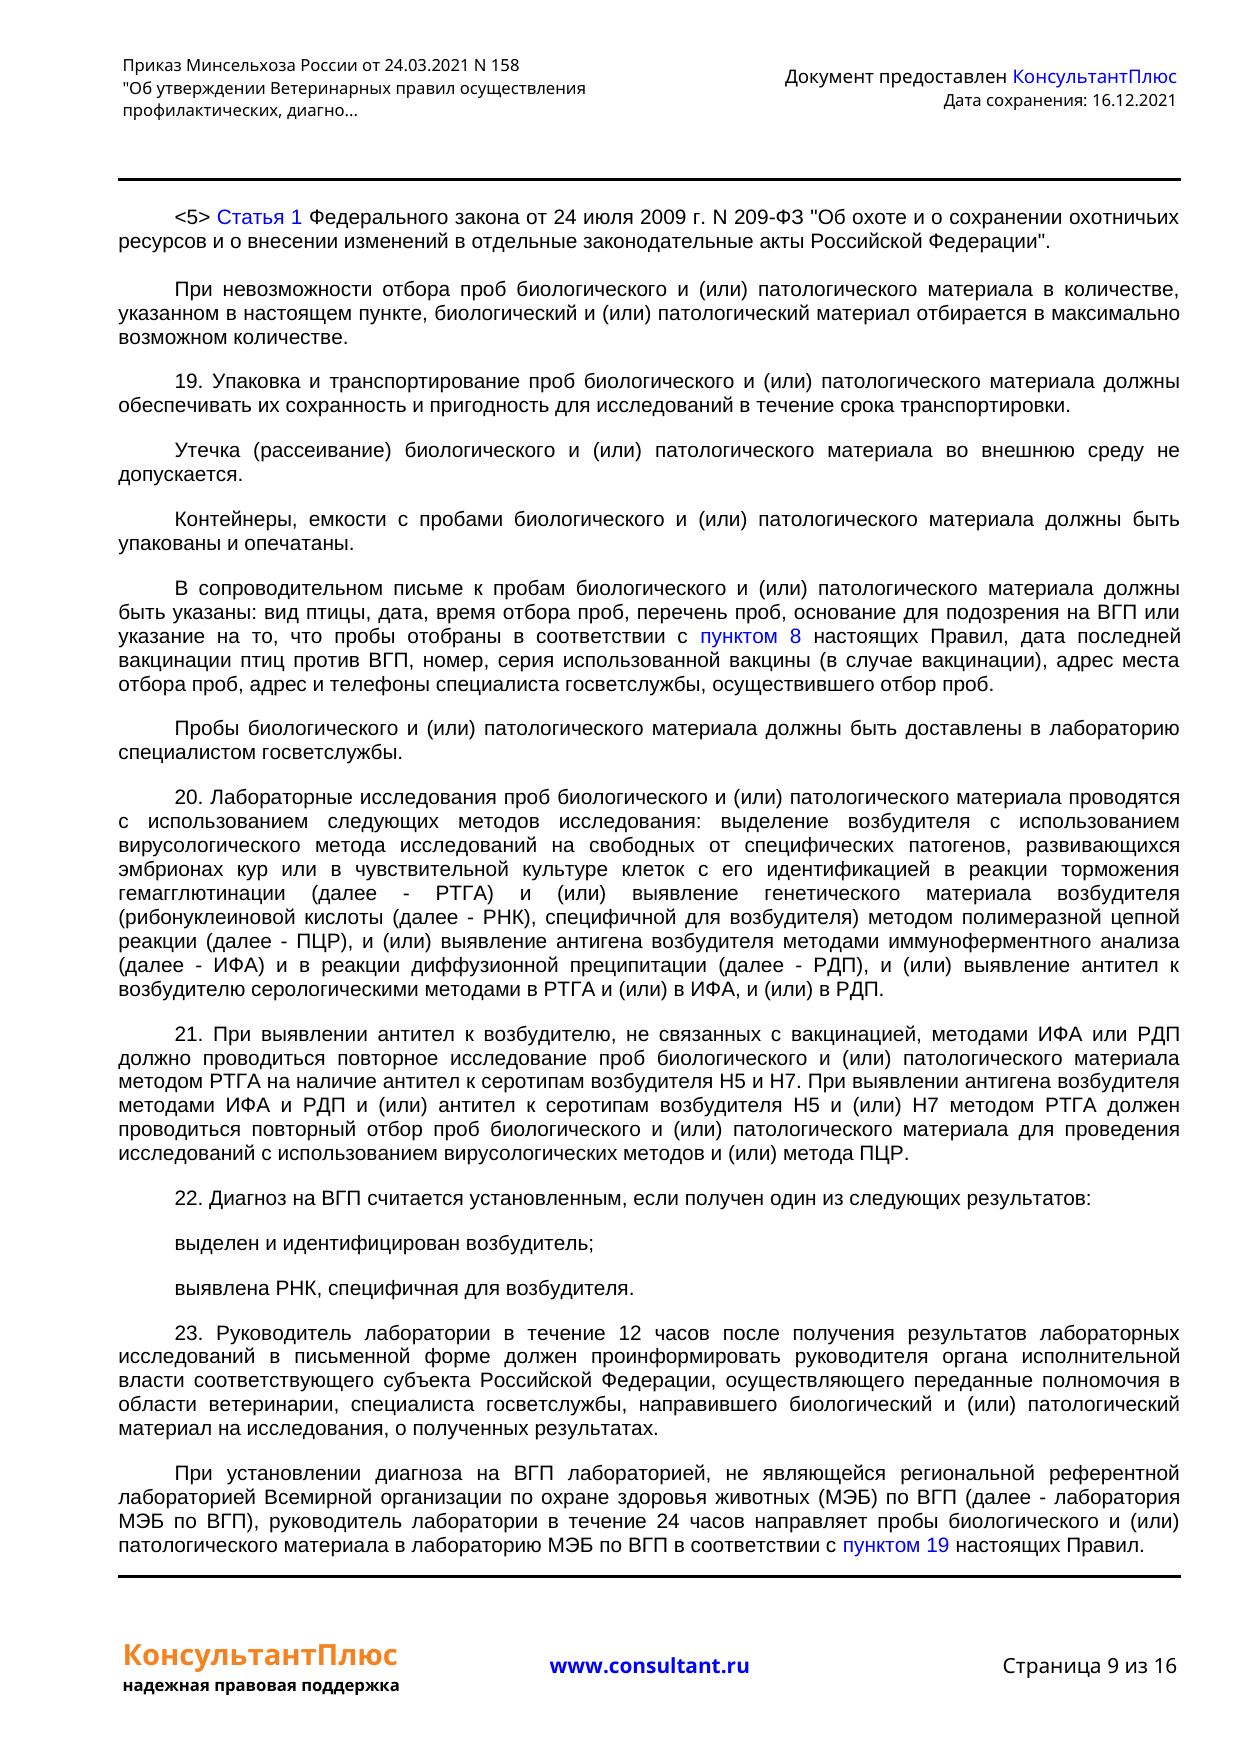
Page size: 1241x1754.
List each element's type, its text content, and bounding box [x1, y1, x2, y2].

text При установлении диагноза на ВГП лабораторией, не являющейся региональной референтной лабораторией Всемирной организации по охране здоровья животных (МЭБ) по ВГП (далее - лаборатория МЭБ по ВГП), руководитель лаборатории в течение 24 часов направляет пробы биологического и (или) патологического материала в лабораторию МЭБ по ВГП в соответствии с пунктом 19 настоящих Правил. [118, 1461, 1181, 1557]
text выявлена РНК, специфичная для возбудителя. [118, 1276, 1181, 1299]
text При невозможности отбора проб биологического и (или) патологического материала в количестве, указанном в настоящем пункте, биологический и (или) патологический материал отбирается в максимально возможном количестве. [118, 277, 1181, 348]
text 22. Диагноз на ВГП считается установленным, если получен один из следующих результатов: [118, 1186, 1181, 1210]
text 20. Лабораторные исследования проб биологического и (или) патологического материала проводятся с использованием следующих методов исследования: выделение возбудителя с использованием вирусологического метода исследований на свободных от специфических патогенов, развивающихся эмбрионах кур или в чувствительной культуре клеток с его идентификацией в реакции торможения гемагглютинации (далее - РТГА) и (или) выявление генетического материала возбудителя (рибонуклеиновой кислоты (далее - РНК), специфичной для возбудителя) методом полимеразной цепной реакции (далее - ПЦР), и (или) выявление антигена возбудителя методами иммуноферментного анализа (далее - ИФА) и в реакции диффузионной преципитации (далее - РДП), и (или) выявление антител к возбудителю серологическими методами в РТГА и (или) в ИФА, и (или) в РДП. [118, 785, 1181, 1001]
text Контейнеры, емкости с пробами биологического и (или) патологического материала должны быть упакованы и опечатаны. [118, 507, 1181, 555]
text 23. Руководитель лаборатории в течение 12 часов после получения результатов лабораторных исследований в письменной форме должен проинформировать руководителя органа исполнительной власти соответствующего субъекта Российской Федерации, осуществляющего переданные полномочия в области ветеринарии, специалиста госветслужбы, направившего биологический и (или) патологический материал на исследования, о полученных результатах. [118, 1320, 1181, 1440]
text Пробы биологического и (или) патологического материала должны быть доставлены в лабораторию специалистом госветслужбы. [118, 716, 1181, 764]
text выделен и идентифицирован возбудитель; [118, 1231, 1181, 1255]
text В сопроводительном письме к пробам биологического и (или) патологического материала должны быть указаны: вид птицы, дата, время отбора проб, перечень проб, основание для подозрения на ВГП или указание на то, что пробы отобраны в соответствии с пунктом 8 настоящих Правил, дата последней вакцинации птиц против ВГП, номер, серия использованной вакцины (в случае вакцинации), адрес места отбора проб, адрес и телефоны специалиста госветслужбы, осуществившего отбор проб. [118, 576, 1181, 695]
text 21. При выявлении антител к возбудителю, не связанных с вакцинацией, методами ИФА или РДП должно проводиться повторное исследование проб биологического и (или) патологического материала методом РТГА на наличие антител к серотипам возбудителя H5 и H7. При выявлении антигена возбудителя методами ИФА и РДП и (или) антител к серотипам возбудителя H5 и (или) H7 методом РТГА должен проводиться повторный отбор проб биологического и (или) патологического материала для проведения исследований с использованием вирусологических методов и (или) метода ПЦР. [118, 1021, 1181, 1165]
text 19. Упаковка и транспортирование проб биологического и (или) патологического материала должны обеспечивать их сохранность и пригодность для исследований в течение срока транспортировки. [118, 369, 1181, 417]
text Утечка (рассеивание) биологического и (или) патологического материала во внешнюю среду не допускается. [118, 438, 1181, 486]
text <5> Статья 1 Федерального закона от 24 июля 2009 г. N 209-ФЗ "Об охоте и о сохранении охотничьих ресурсов и о внесении изменений в отдельные законодательные акты Российской Федерации". [118, 205, 1181, 253]
